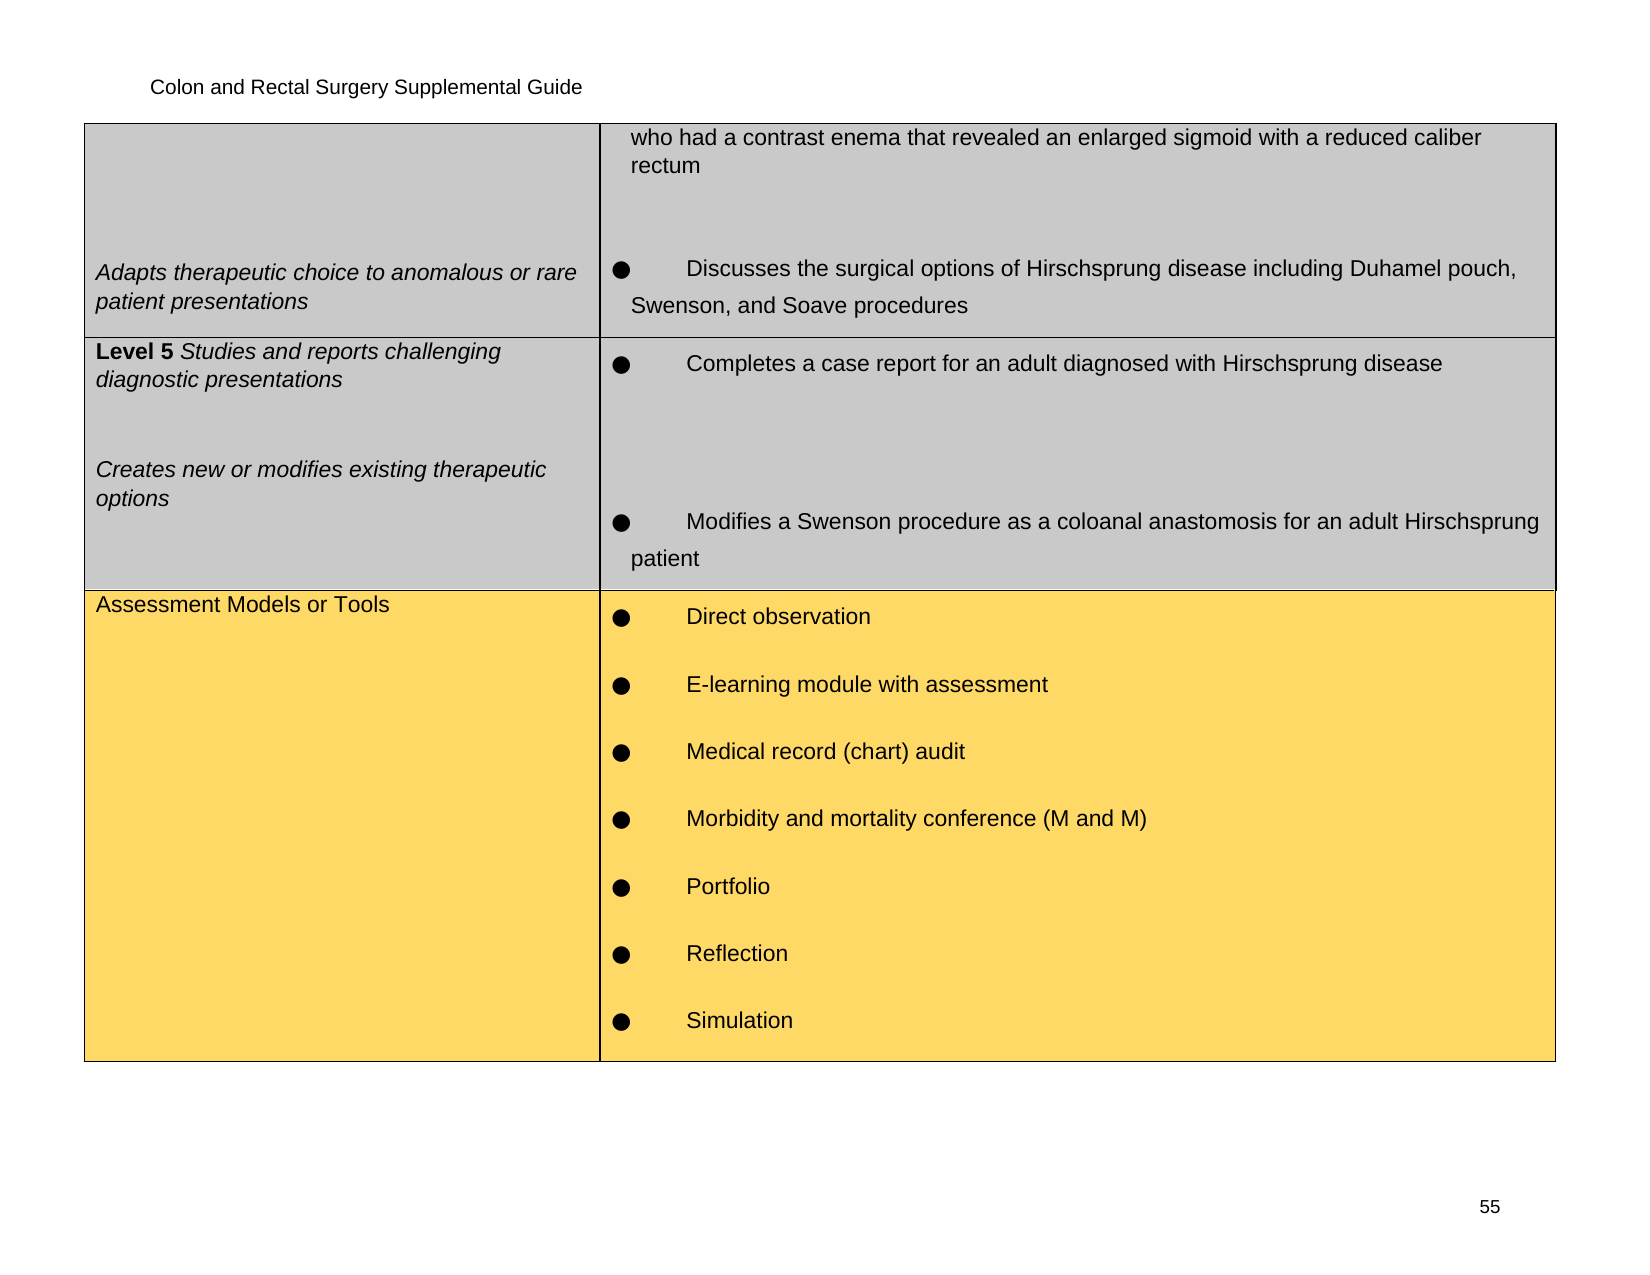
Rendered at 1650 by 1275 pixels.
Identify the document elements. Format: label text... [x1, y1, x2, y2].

table_cell Completes a case report for an adult diagnosed with Hirschsprung disease Modifies a Swenson procedure as a coloanal anastomosis for an adult Hirschsprung patient [601, 338, 1555, 589]
table_cell Assessment Models or Tools [85, 591, 599, 1061]
table_cell Direct observation E-learning module with assessment Medical record (chart) audit Morbidity and mortality conference (M and M) Portfolio Reflection Simulation [601, 590, 1555, 1061]
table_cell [601, 124, 1555, 337]
table_cell Level 5 Studies and reports challenging diagnostic presentations Creates new or modifies existing therapeutic options [85, 338, 599, 589]
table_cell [85, 124, 599, 337]
